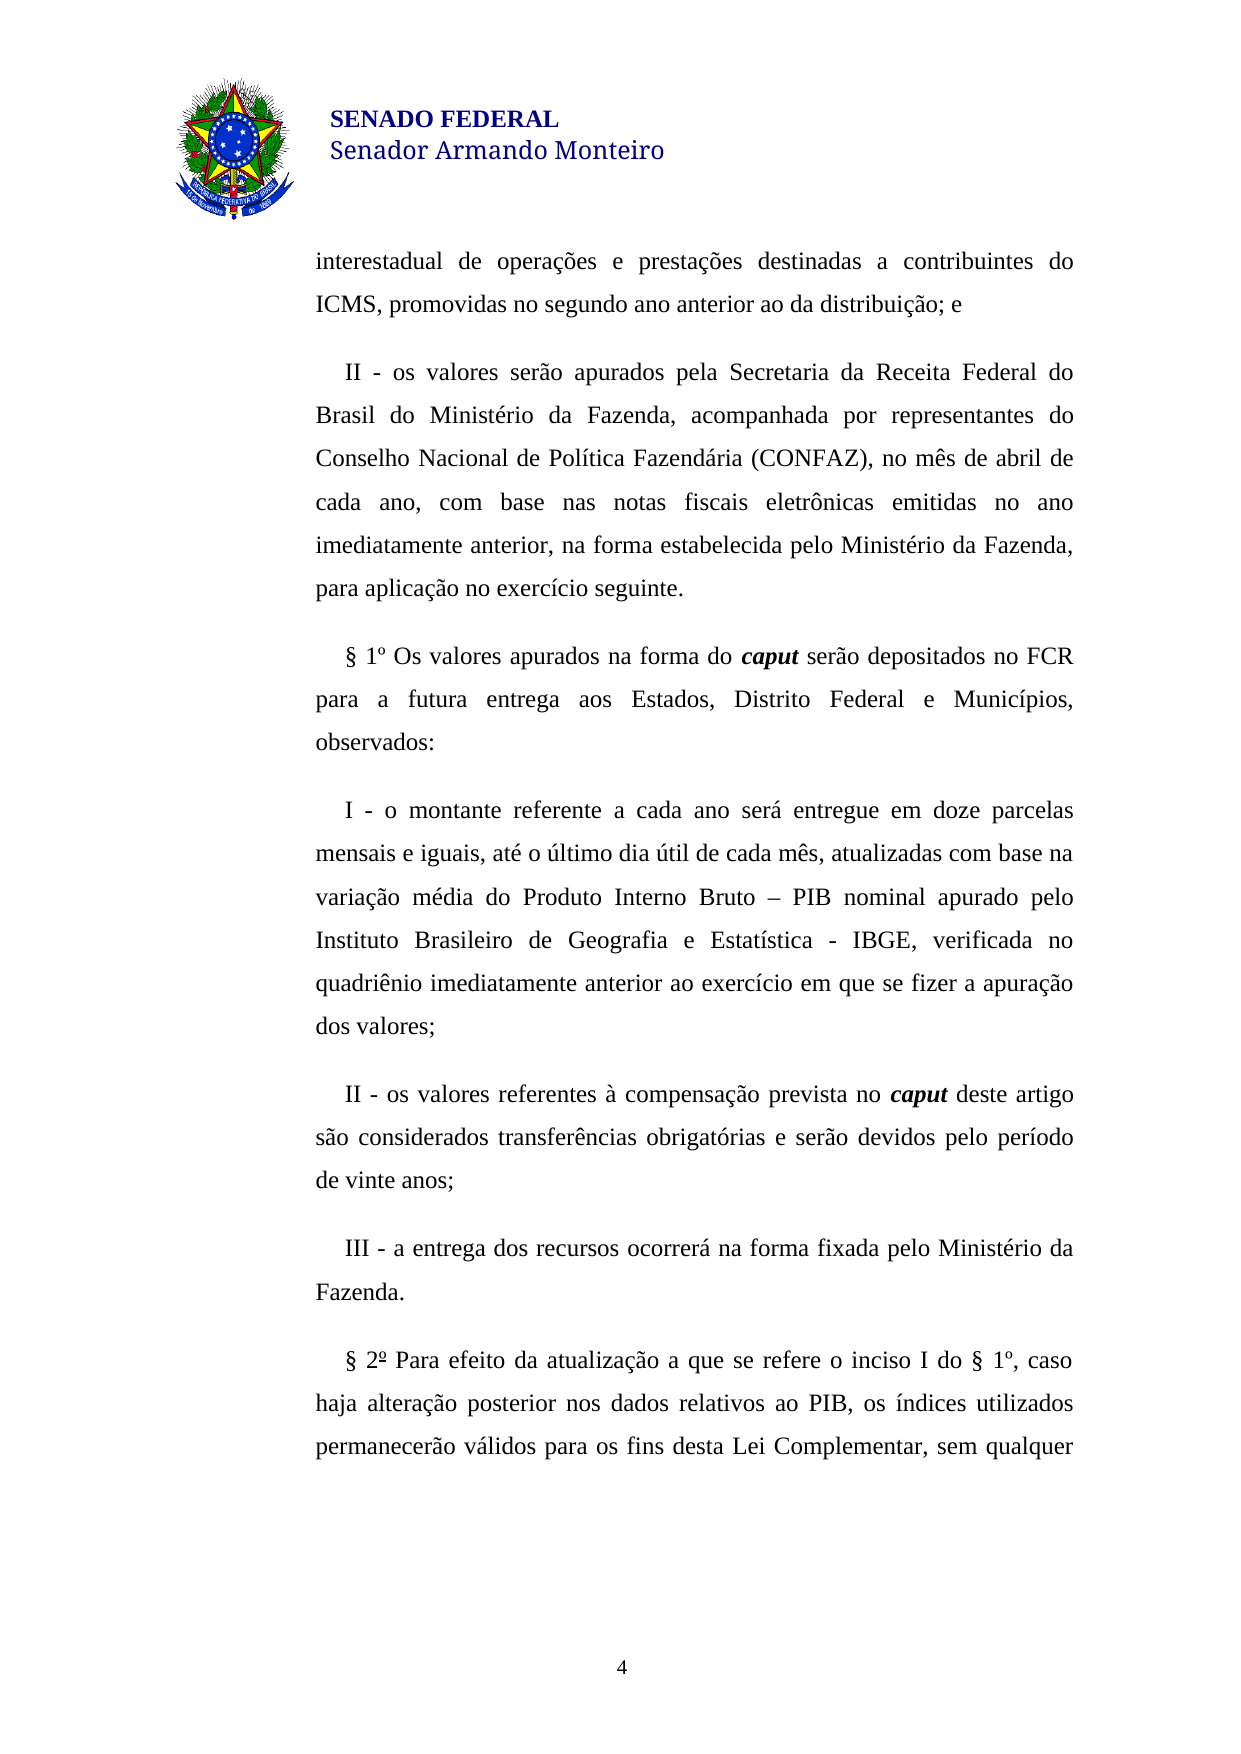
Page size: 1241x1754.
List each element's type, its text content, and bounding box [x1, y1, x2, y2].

text III - a entrega dos recursos ocorrerá na forma fixada pelo Ministério da Fazenda. [315, 1233, 1074, 1305]
text I - o montante referente a cada ano será entregue em doze parcelas mensais e iguais, até o último dia útil de cada mês, atualizadas com base na variação média do Produto Interno Bruto – PIB nominal apurado pelo Geografia e Estatística - IBGE, verificada no quadriênio imediatamente anterior ao exercício em que se fizer a apuração dos valores; [315, 795, 1074, 1040]
picture [169, 74, 297, 222]
text II - os valores referentes à compensação prevista no caput deste artigo são considerados transferências obrigatórias e serão devidos pelo período de vinte anos; [315, 1079, 1074, 1194]
text § 1º Os valores apurados na forma do caput serão depositados no FCR para a futura entrega aos Estados, Distrito Federal e Municípios, observados: [315, 641, 1074, 756]
text II - os valores serão apurados pela Secretaria da do Brasil do , acompanhada por representantes do Conselho Nacional de Política Fazendária (CONFAZ), no mês de abril de cada ano, com base nas notas fiscais eletrônicas emitidas no ano imediatamente anterior, na forma estabelecida pelo , para aplicação no exercício seguinte. [315, 357, 1074, 602]
